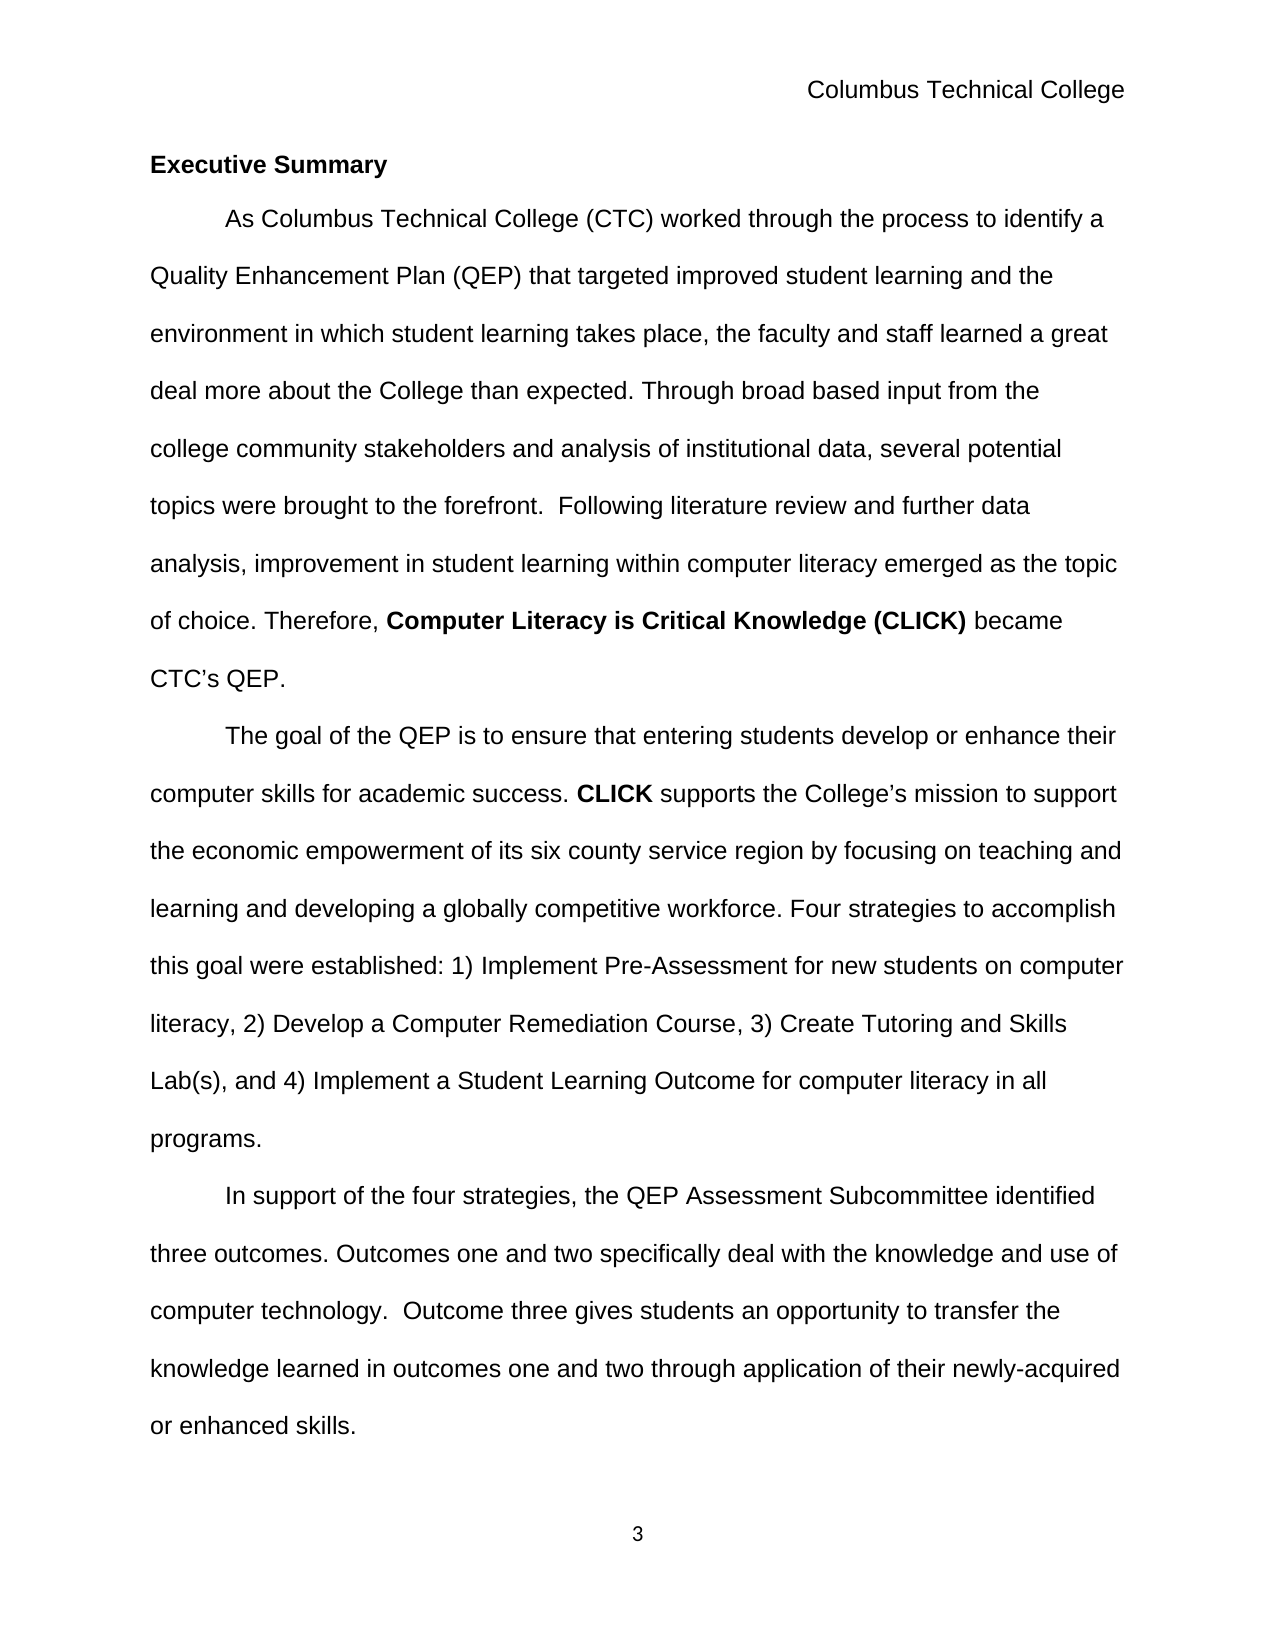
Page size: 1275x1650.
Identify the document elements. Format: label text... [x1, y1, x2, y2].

text As Columbus Technical College (CTC) worked through the process to identify a Quality Enhancement Plan (QEP) that targeted improved student learning and the environment in which student learning takes place, the faculty and staff learned a great deal more about the College than expected. Through broad based input from the college community stakeholders and analysis of institutional data, several potential topics were brought to the forefront. Following literature review and further data analysis, improvement in student learning within computer literacy emerged as the topic of choice. Therefore, Computer Literacy is Critical Knowledge (CLICK) became CTC’s QEP. [150, 204, 1125, 693]
text In support of the four strategies, the QEP Assessment Subcommittee identified three outcomes. Outcomes one and two specifically deal with the knowledge and use of computer technology. Outcome three gives students an opportunity to transfer the knowledge learned in outcomes one and two through application of their newly-acquired or enhanced skills. [150, 1181, 1125, 1440]
text Executive Summary [150, 150, 1125, 179]
text The goal of the QEP is to ensure that entering students develop or enhance their computer skills for academic success. CLICK supports the College’s mission to support the economic empowerment of its six county service region by focusing on teaching and learning and developing a globally competitive workforce. Four strategies to accomplish this goal were established: 1) Implement Pre-Assessment for new students on computer literacy, 2) Develop a Computer Remediation Course, 3) Create Tutoring and Skills Lab(s), and 4) Implement a Student Learning Outcome for computer literacy in all programs. [150, 721, 1125, 1153]
